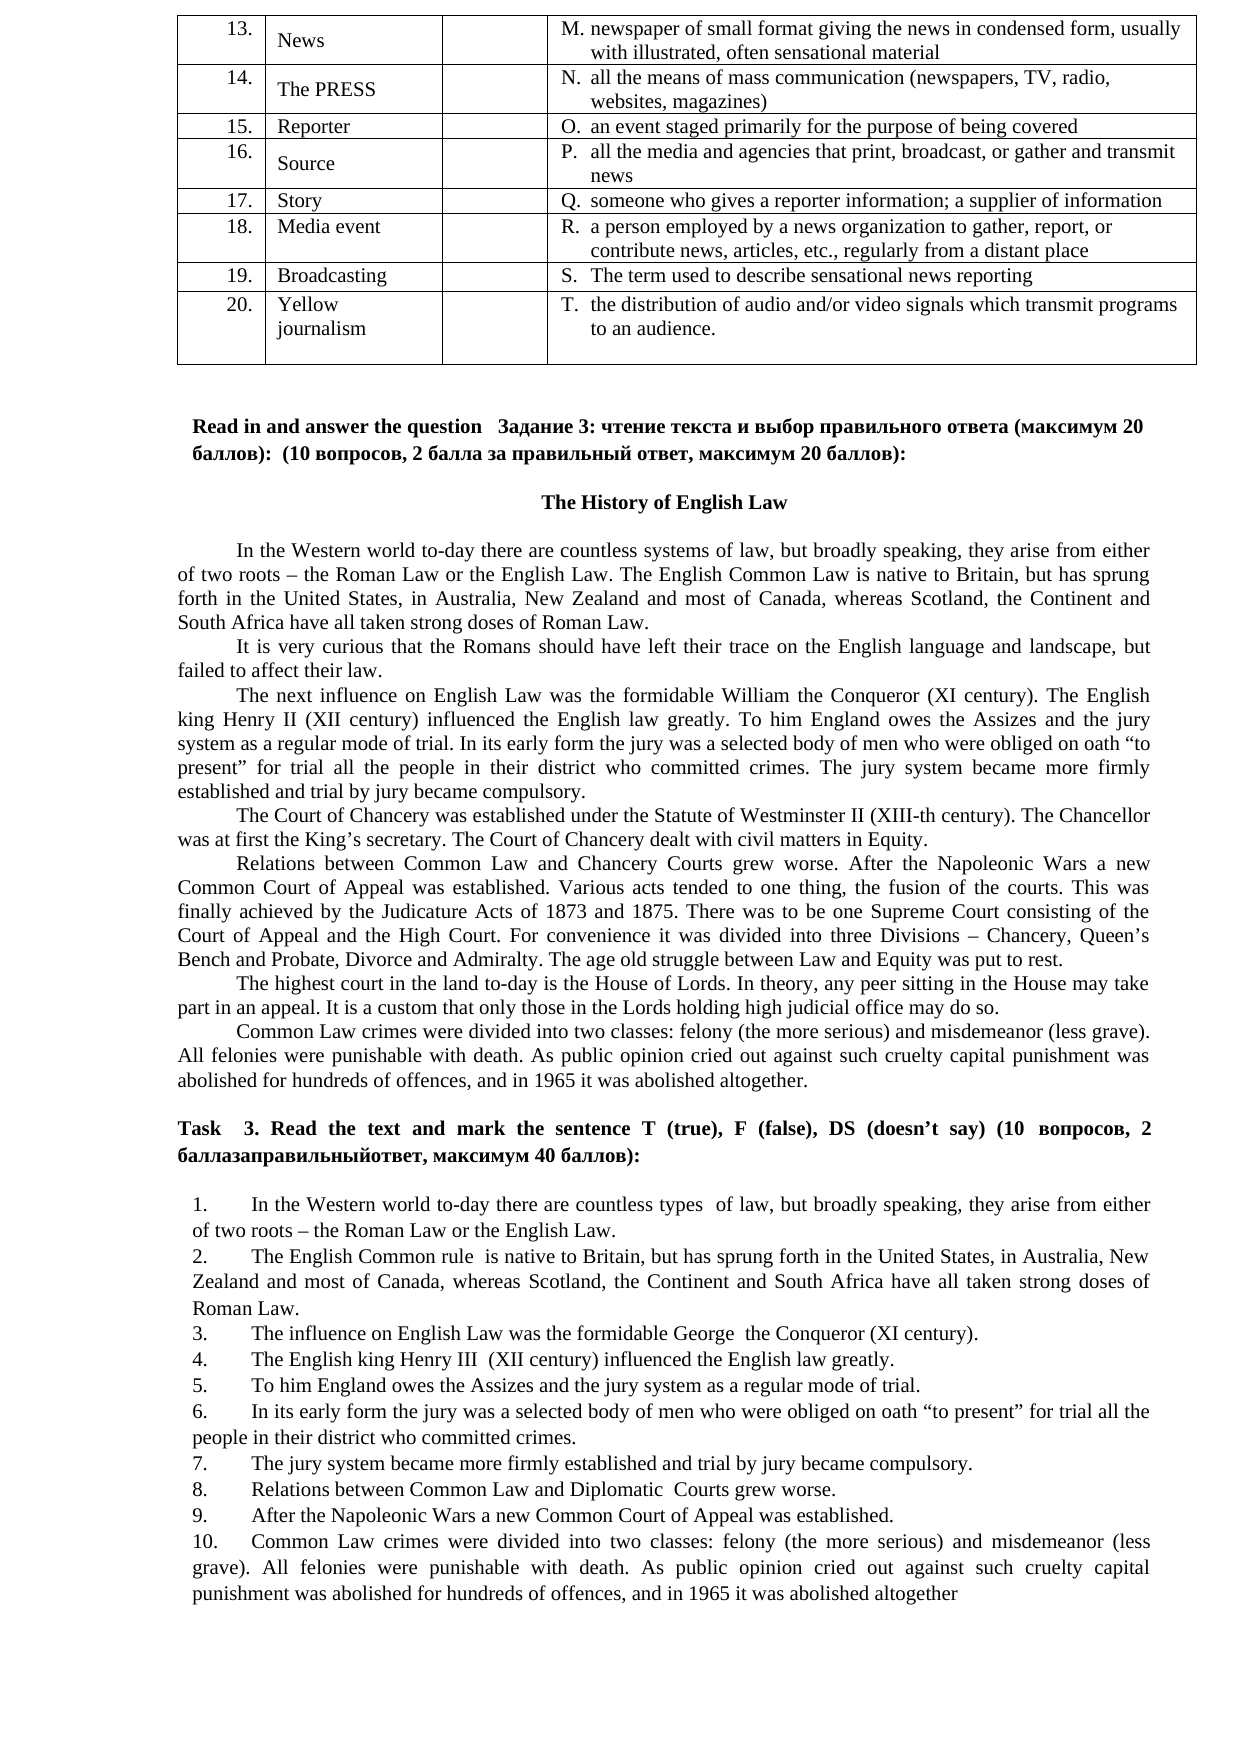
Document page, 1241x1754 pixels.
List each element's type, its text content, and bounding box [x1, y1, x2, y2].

table_cell [443, 139, 547, 187]
table_cell [443, 189, 547, 212]
text Relations between Common Law and Chancery Courts grew worse. After the Napoleonic Wars a new Common Court of Appeal was established. Various acts tended to one thing, the fusion of the courts. This was finally achieved by the Judicature Acts of 1873 and 1875. There was to be one Supreme Court consisting of the Court of Appeal and the High Court. For convenience it was divided into three Divisions – Chancery, Queen’s Bench and Probate, Divorce and Admiralty. The age old struggle between Law and Equity was put to rest. [177, 851, 1152, 971]
list In the Western world to-day there are countless types of law, but broadly speaking, they arise from either of two roots – the Roman Law or the English Law. [192, 1192, 1152, 1242]
table_cell Yellow journalism [266, 292, 442, 364]
table_cell [178, 139, 265, 187]
list The English king Henry III (XII century) influenced the English law greatly. [192, 1347, 1152, 1371]
table_cell [178, 16, 265, 64]
text The History of English Law [177, 490, 1152, 514]
table_cell [178, 114, 265, 138]
table_cell [443, 214, 547, 262]
table_cell Media event [266, 214, 442, 262]
table_cell [443, 263, 547, 291]
list Relations between Common Law and Diplomatic Courts grew worse. [192, 1477, 1152, 1501]
list After the Napoleonic Wars a new Common Court of Appeal was established. [192, 1503, 1152, 1527]
text The highest court in the land to-day is the House of Lords. In theory, any peer sitting in the House may take part in an appeal. It is a custom that only those in the Lords holding high judicial office may do so. [177, 971, 1152, 1019]
text In the Western world to-day there are countless systems of law, but broadly speaking, they arise from either of two roots – the Roman Law or the English Law. The English Common Law is native to Britain, but has sprung forth in the United States, in Australia, New Zealand and most of Canada, whereas Scotland, the Continent and South Africa have all taken strong doses of Roman Law. [177, 538, 1152, 634]
list The English Common rule is native to Britain, but has sprung forth in the United States, in Australia, New Zealand and most of Canada, whereas Scotland, the Continent and South Africa have all taken strong doses of Roman Law. [192, 1243, 1152, 1319]
table_cell Source [266, 139, 442, 187]
table_cell the distribution of audio and/or video signals which transmit programs to an audience. [548, 292, 1196, 364]
list Common Law crimes were divided into two classes: felony (the more serious) and misdemeanor (less grave). All felonies were punishable with death. As public opinion cried out against such cruelty capital punishment was abolished for hundreds of offences, and in 1965 it was abolished altogether [192, 1529, 1152, 1605]
table_cell all the media and agencies that print, broadcast, or gather and transmit news [548, 139, 1196, 187]
table_cell an event staged primarily for the purpose of being covered [548, 114, 1196, 138]
list In its early form the jury was a selected body of men who were obliged on oath “to present” for trial all the people in their district who committed crimes. [192, 1399, 1152, 1449]
table_cell Reporter [266, 114, 442, 138]
text It is very curious that the Romans should have left their trace on the English language and landscape, but failed to affect their law. [177, 634, 1152, 682]
table_cell [443, 292, 547, 364]
table_cell [178, 214, 265, 262]
table_cell [178, 189, 265, 212]
table_cell [178, 263, 265, 291]
table_cell Story [266, 189, 442, 212]
text The next influence on English Law was the formidable William the Conqueror (XI century). The English king Henry II (XII century) influenced the English law greatly. To him England owes the Assizes and the jury system as a regular mode of trial. In its early form the jury was a selected body of men who were obliged on oath “to present” for trial all the people in their district who committed crimes. The jury system became more firmly established and trial by jury became compulsory. [177, 682, 1152, 803]
table_cell [178, 65, 265, 113]
table_cell [178, 292, 265, 364]
text Read in and answer the question Задание 3: чтение текста и выбор правильного ответа (максимум 20 баллов): (10 вопросов, 2 балла за правильный ответ, максимум 20 баллов): [192, 414, 1152, 465]
table_cell The PRESS [266, 65, 442, 113]
table_cell someone who gives a reporter information; a supplier of information [548, 189, 1196, 212]
list To him England owes the Assizes and the jury system as a regular mode of trial. [192, 1373, 1152, 1397]
table_cell Broadcasting [266, 263, 442, 291]
text Task 3. Read the text and mark the sentence T (true), F (false), DS (doesn’t say) (10 вопросов, 2 баллазаправильныйответ, максимум 40 баллов): [177, 1116, 1152, 1167]
table_cell [443, 114, 547, 138]
table_cell The term used to describe sensational news reporting [548, 263, 1196, 291]
list The influence on English Law was the formidable George the Conqueror (XI century). [192, 1321, 1152, 1345]
list The jury system became more firmly established and trial by jury became compulsory. [192, 1451, 1152, 1475]
text Common Law crimes were divided into two classes: felony (the more serious) and misdemeanor (less grave). All felonies were punishable with death. As public opinion cried out against such cruelty capital punishment was abolished for hundreds of offences, and in 1965 it was abolished altogether. [177, 1019, 1152, 1092]
text The Court of Chancery was established under the Statute of Westminster II (XIII-th century). The Chancellor was at first the King’s secretary. The Court of Chancery dealt with civil matters in Equity. [177, 803, 1152, 851]
table_cell [443, 65, 547, 113]
table_cell a person employed by a news organization to gather, report, or contribute news, articles, etc., regularly from a distant place [548, 214, 1196, 262]
table_cell [443, 16, 547, 64]
table_cell News [266, 16, 442, 64]
table_cell all the means of mass communication (newspapers, TV, radio, websites, magazines) [548, 65, 1196, 113]
table_cell newspaper of small format giving the news in condensed form, usually with illustrated, often sensational material [548, 16, 1196, 64]
